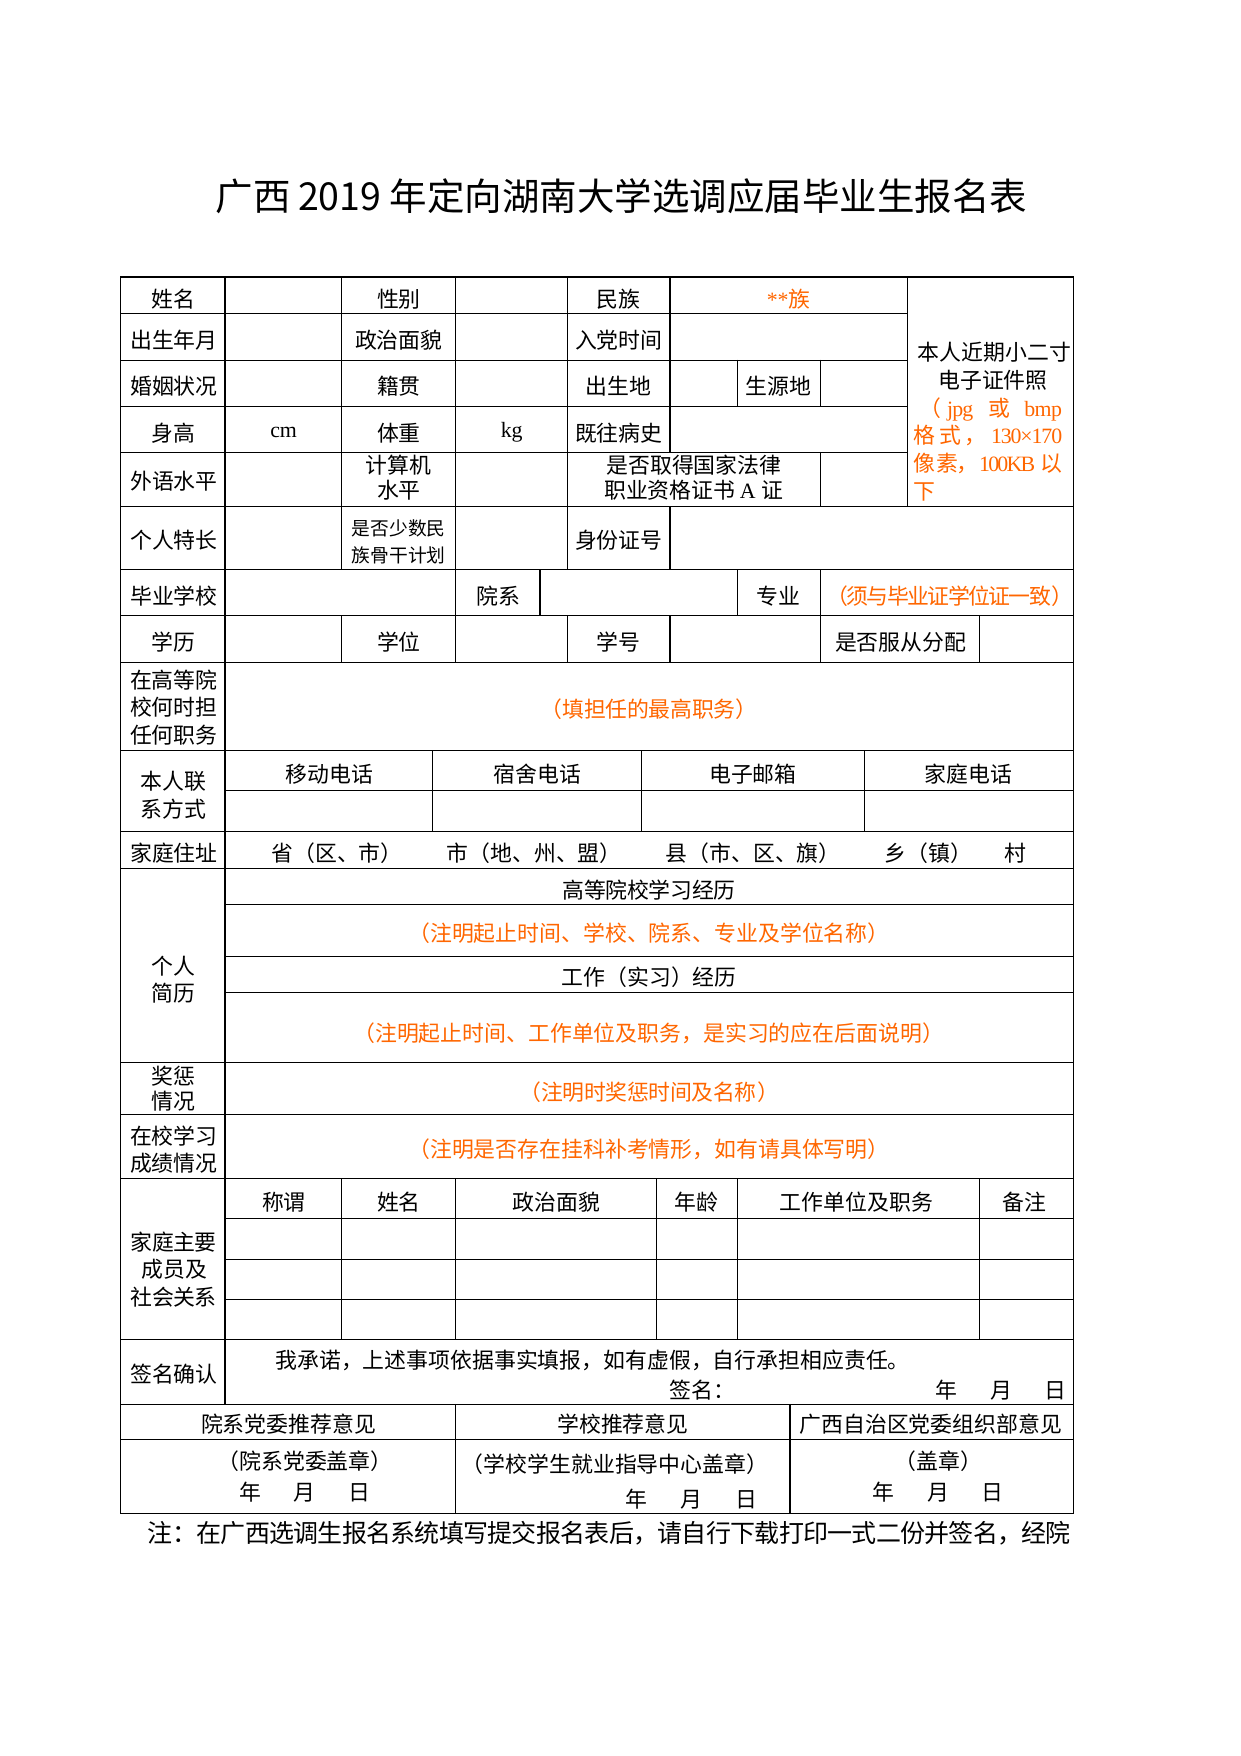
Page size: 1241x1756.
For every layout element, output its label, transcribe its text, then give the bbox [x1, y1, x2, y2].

table_cell 学校推荐意见 [456, 1405, 789, 1439]
table_cell [980, 1300, 1073, 1339]
table_cell 政治面貌 [342, 314, 455, 359]
text 广西2019 年定向湖南大学选调应届毕业生报名表 [121, 167, 1121, 222]
table_cell 学位 [342, 616, 455, 662]
table_cell [671, 407, 907, 452]
table_cell [226, 453, 341, 506]
table_cell 既往病史 [568, 407, 669, 452]
table_cell [226, 314, 341, 359]
table_cell kg [456, 407, 567, 452]
table_cell [865, 791, 1073, 831]
table_cell [980, 616, 1073, 662]
table_cell 是否少数民族骨干计划 [342, 507, 455, 569]
table_cell 婚姻状况 [121, 361, 224, 406]
table_cell cm [226, 407, 341, 452]
table_cell 在高等院校何时担任何职务 [121, 663, 224, 750]
table_cell [226, 791, 432, 831]
table_header 民族 [568, 278, 669, 313]
table_cell [821, 361, 907, 406]
table_cell [671, 616, 820, 662]
table_cell 备注 [980, 1179, 1073, 1218]
table_cell [456, 361, 567, 406]
table_cell 出生地 [568, 361, 669, 406]
table_cell 个人特长 [121, 507, 224, 569]
table_cell [821, 453, 907, 506]
table_cell [226, 507, 341, 569]
table_cell 签名确认 [121, 1340, 224, 1404]
table_cell 姓名 [342, 1179, 455, 1218]
table_cell （注明是否存在挂科补考情形，如有请具体写明） [226, 1115, 1073, 1178]
table_cell [671, 507, 1073, 569]
table_cell （学校学生就业指导中心盖章） 年 月 日 [456, 1440, 789, 1513]
table_cell [342, 1219, 455, 1258]
table_cell 外语水平 [121, 453, 224, 506]
table_cell [980, 1260, 1073, 1299]
table_header **族 [671, 278, 907, 313]
table_cell [541, 570, 737, 615]
table_cell [456, 1300, 656, 1339]
table_cell 身高 [121, 407, 224, 452]
table_cell [226, 570, 455, 615]
table_cell 工作（实习）经历 [226, 957, 1073, 992]
table_cell [456, 1219, 656, 1258]
table_cell 宿舍电话 [433, 751, 641, 790]
table_cell 毕业学校 [121, 570, 224, 615]
table_cell 籍贯 [342, 361, 455, 406]
table_header 姓名 [121, 278, 224, 313]
table_cell [226, 1300, 341, 1339]
table_cell [738, 1219, 979, 1258]
table_cell [226, 1260, 341, 1299]
table_cell [226, 616, 341, 662]
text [148, 1514, 1093, 1550]
table_cell [456, 1260, 656, 1299]
table_cell [671, 314, 907, 359]
table_cell [671, 361, 737, 406]
table_cell 院系 [456, 570, 539, 615]
table_header [456, 278, 567, 313]
table_cell （盖章） 年 月 日 [791, 1440, 1073, 1513]
table_cell 政治面貌 [456, 1179, 656, 1218]
table_cell [456, 453, 567, 506]
table_cell 入党时间 [568, 314, 669, 359]
table_cell [226, 1219, 341, 1258]
table_cell 计算机水平 [342, 453, 455, 506]
table_cell 生源地 [738, 361, 820, 406]
table_cell [456, 314, 567, 359]
table_cell 本人联系方式 [121, 751, 224, 831]
table_cell 是否取得国家法律职业资格证书A 证 [568, 453, 820, 506]
table_cell [657, 1300, 737, 1339]
table_cell 院系党委推荐意见 [121, 1405, 455, 1439]
table_cell 专业 [738, 570, 820, 615]
table_cell 电子邮箱 [642, 751, 864, 790]
table_cell 个人简历 [121, 869, 224, 1062]
table_cell （注明时奖惩时间及名称） [226, 1063, 1073, 1114]
table_cell [342, 1300, 455, 1339]
table_cell [738, 1260, 979, 1299]
table_cell 家庭主要成员及 社会关系 [121, 1179, 224, 1339]
table_cell 家庭电话 [865, 751, 1073, 790]
table_header [226, 278, 341, 313]
table_cell 出生年月 [121, 314, 224, 359]
table_cell [456, 616, 567, 662]
table_cell [657, 1260, 737, 1299]
table_cell 家庭住址 [121, 832, 224, 867]
table_cell [226, 361, 341, 406]
table_cell 广西自治区党委组织部意见 [791, 1405, 1073, 1439]
table_cell [642, 791, 864, 831]
table_header 性别 [342, 278, 455, 313]
table_header 本人近期小二寸电子证件照 （jpg 或bmp 格式，130×170 像素，100KB 以下 [908, 278, 1073, 506]
table_cell 高等院校学习经历 [226, 869, 1073, 904]
table_cell 年龄 [657, 1179, 737, 1218]
table_cell （填担任的最高职务） [226, 663, 1073, 750]
table_cell 学号 [568, 616, 669, 662]
table_cell [738, 1300, 979, 1339]
table_cell 我承诺，上述事项依据事实填报，如有虚假，自行承担相应责任。 签名： 年 月 日 [226, 1340, 1073, 1404]
table_cell 在校学习成绩情况 [121, 1115, 224, 1178]
table_cell 省（区、市） 市（地、州、盟） 县（市、区、旗） 乡（镇） 村 [226, 832, 1073, 867]
table_cell 奖惩情况 [121, 1063, 224, 1114]
table_cell [433, 791, 641, 831]
table_cell 称谓 [226, 1179, 341, 1218]
table_cell 身份证号 [568, 507, 669, 569]
table_cell （注明起止时间、学校、院系、专业及学位名称） [226, 905, 1073, 956]
table_cell （须与毕业证学位证一致） [821, 570, 1073, 615]
table_cell 体重 [342, 407, 455, 452]
table_cell [657, 1219, 737, 1258]
table_cell 是否服从分配 [821, 616, 979, 662]
table_cell 学历 [121, 616, 224, 662]
table_cell [342, 1260, 455, 1299]
table_cell 移动电话 [226, 751, 432, 790]
table_cell [456, 507, 567, 569]
table_cell （院系党委盖章） 年 月 日 [121, 1440, 455, 1513]
table_cell [980, 1219, 1073, 1258]
table_cell 工作单位及职务 [738, 1179, 979, 1218]
table_cell （注明起止时间、工作单位及职务，是实习的应在后面说明） [226, 993, 1073, 1062]
